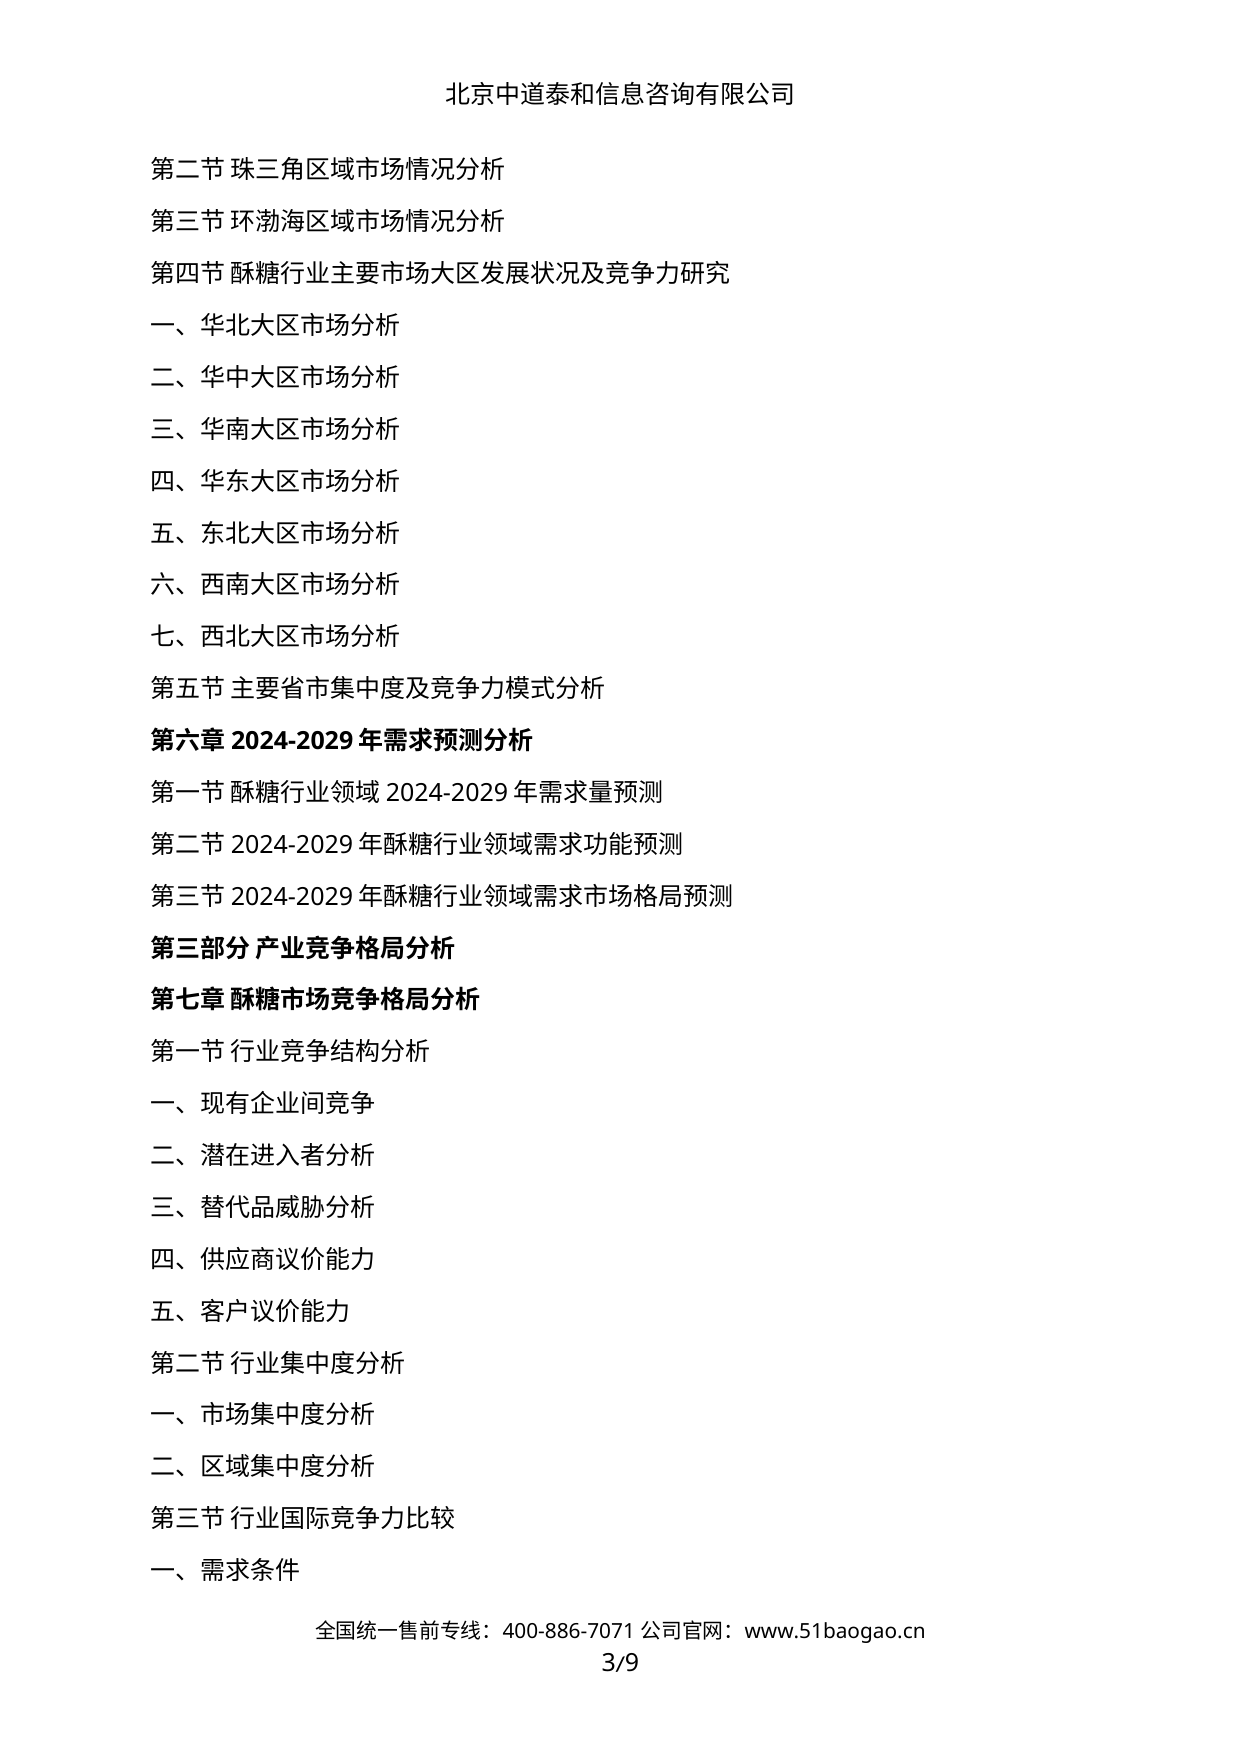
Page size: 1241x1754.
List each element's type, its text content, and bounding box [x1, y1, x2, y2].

text 一、市场集中度分析 [150, 1395, 1090, 1431]
text 第三部分 产业竞争格局分析 [150, 928, 1090, 964]
text 六、西南大区市场分析 [150, 565, 1090, 601]
text 七、西北大区市场分析 [150, 617, 1090, 653]
text 第七章 酥糖市场竞争格局分析 [150, 980, 1090, 1016]
text 五、客户议价能力 [150, 1291, 1090, 1327]
text 第三节 行业国际竞争力比较 [150, 1499, 1090, 1535]
text 第五节 主要省市集中度及竞争力模式分析 [150, 669, 1090, 705]
text 四、华东大区市场分析 [150, 461, 1090, 497]
text 二、华中大区市场分析 [150, 357, 1090, 394]
text 三、华南大区市场分析 [150, 409, 1090, 446]
text 第三节 2024-2029年酥糖行业领域需求市场格局预测 [150, 876, 1090, 912]
text 第三节 环渤海区域市场情况分析 [150, 202, 1090, 238]
text 第二节 珠三角区域市场情况分析 [150, 150, 1090, 186]
text 第一节 行业竞争结构分析 [150, 1032, 1090, 1068]
text 第四节 酥糖行业主要市场大区发展状况及竞争力研究 [150, 254, 1090, 290]
text 一、华北大区市场分析 [150, 306, 1090, 342]
text 第二节 2024-2029年酥糖行业领域需求功能预测 [150, 824, 1090, 861]
text 一、现有企业间竞争 [150, 1084, 1090, 1120]
text 四、供应商议价能力 [150, 1239, 1090, 1276]
text 第一节 酥糖行业领域2024-2029年需求量预测 [150, 772, 1090, 809]
text 一、需求条件 [150, 1551, 1090, 1587]
text 二、潜在进入者分析 [150, 1136, 1090, 1172]
text 二、区域集中度分析 [150, 1447, 1090, 1483]
text 五、东北大区市场分析 [150, 513, 1090, 549]
text 三、替代品威胁分析 [150, 1187, 1090, 1224]
text 第六章 2024-2029年需求预测分析 [150, 721, 1090, 757]
text 第二节 行业集中度分析 [150, 1343, 1090, 1379]
